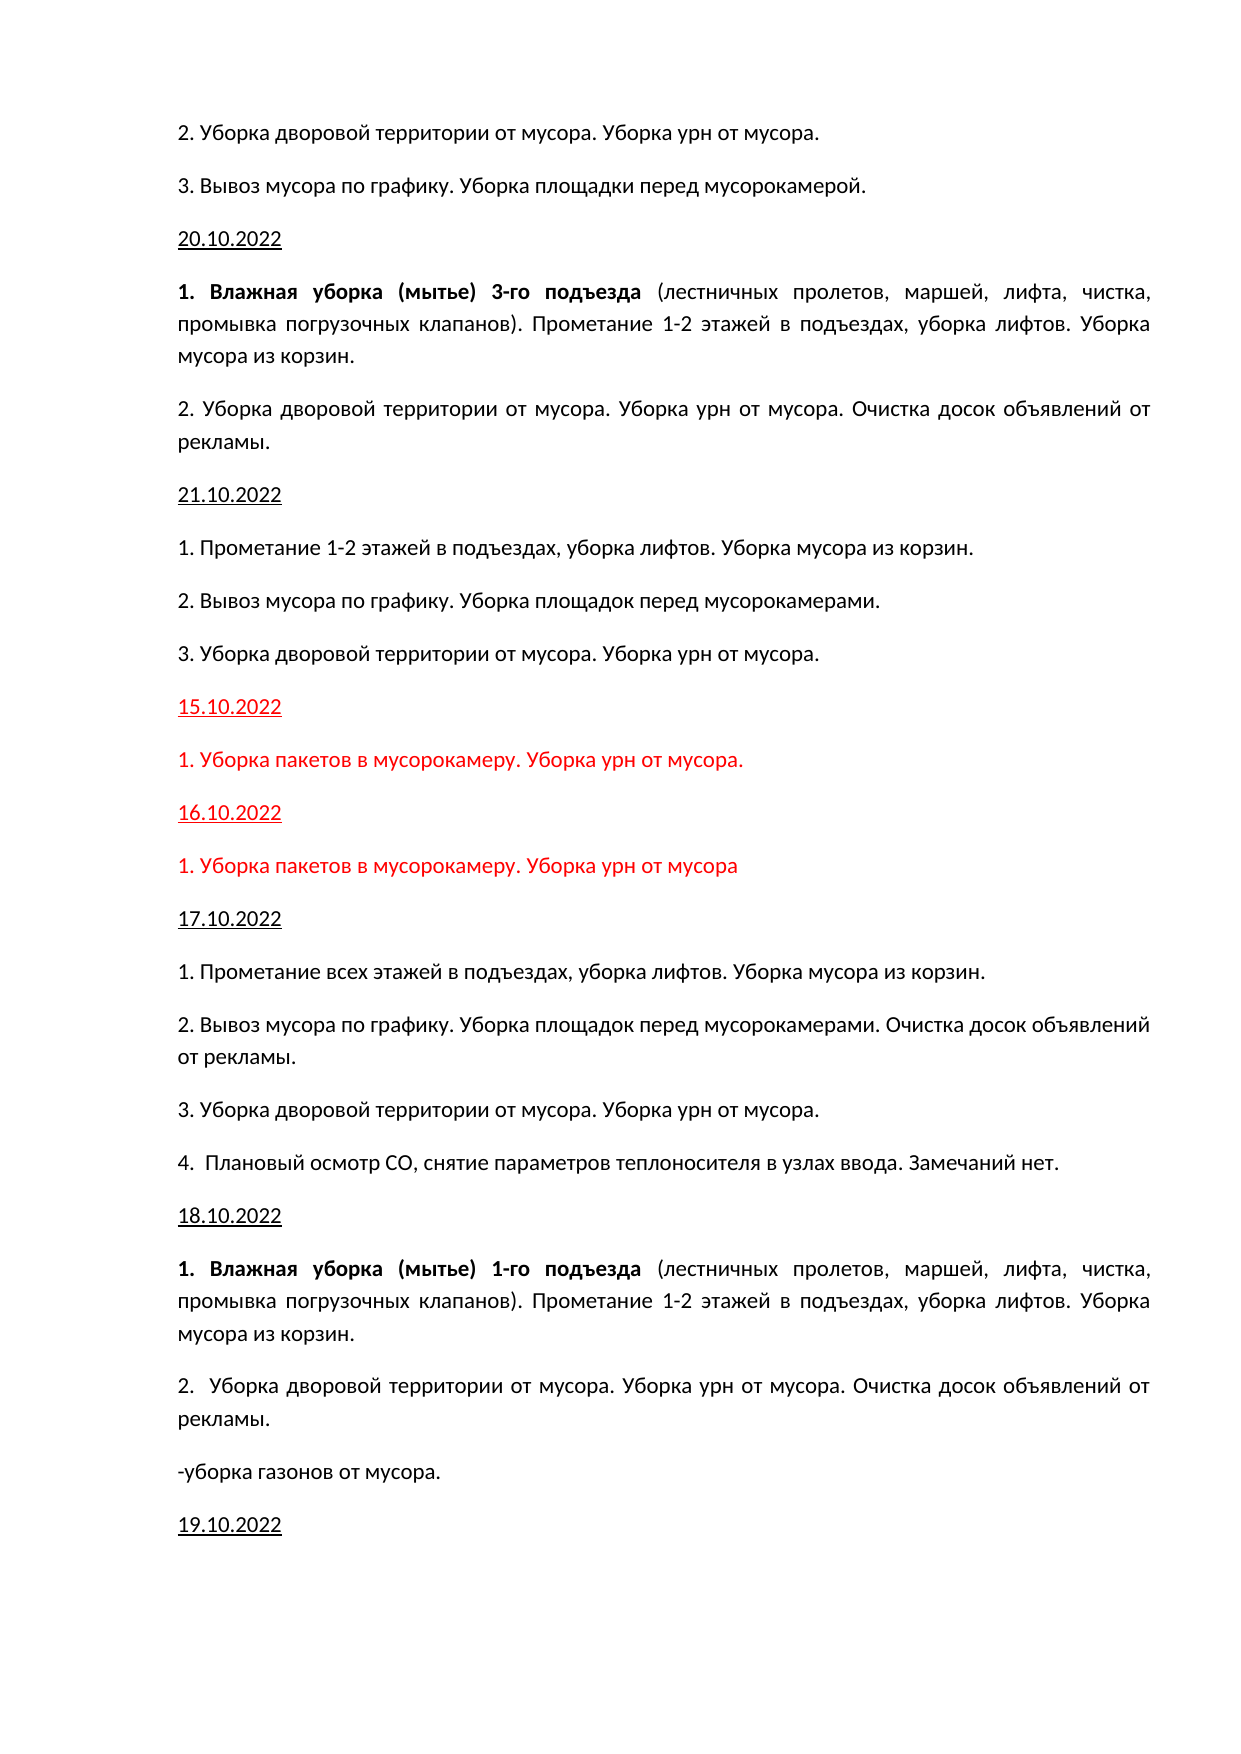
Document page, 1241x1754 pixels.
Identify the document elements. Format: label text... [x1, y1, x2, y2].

text 20.10.2022 [177, 224, 1152, 252]
text 2. Уборка дворовой территории от мусора. Уборка урн от мусора. Очистка досок объявлений от рекламы. [177, 394, 1152, 455]
text 21.10.2022 [177, 480, 1152, 508]
text -уборка газонов от мусора. [177, 1457, 1152, 1485]
text 2. Уборка дворовой территории от мусора. Уборка урн от мусора. Очистка досок объявлений от рекламы. [177, 1372, 1152, 1432]
text 1. Влажная уборка (мытье) 3-го подъезда (лестничных пролетов, маршей, лифта, чистка, промывка погрузочных клапанов). Прометание 1-2 этажей в подъездах, уборка лифтов. Уборка мусора из корзин. [177, 277, 1152, 369]
text 2. Вывоз мусора по графику. Уборка площадок перед мусорокамерами. Очистка досок объявлений от рекламы. [177, 1010, 1152, 1070]
text 1. Влажная уборка (мытье) 1-го подъезда (лестничных пролетов, маршей, лифта, чистка, промывка погрузочных клапанов). Прометание 1-2 этажей в подъездах, уборка лифтов. Уборка мусора из корзин. [177, 1254, 1152, 1347]
text 3. Вывоз мусора по графику. Уборка площадки перед мусорокамерой. [177, 171, 1152, 199]
text 1. Прометание 1-2 этажей в подъездах, уборка лифтов. Уборка мусора из корзин. [177, 533, 1152, 561]
text 2. Уборка дворовой территории от мусора. Уборка урн от мусора. [177, 118, 1152, 146]
text 3. Уборка дворовой территории от мусора. Уборка урн от мусора. [177, 1095, 1152, 1123]
text 18.10.2022 [177, 1201, 1152, 1229]
text 17.10.2022 [177, 904, 1152, 932]
text 2. Вывоз мусора по графику. Уборка площадок перед мусорокамерами. [177, 586, 1152, 614]
text 4. Плановый осмотр СО, снятие параметров теплоносителя в узлах ввода. Замечаний нет. [177, 1148, 1152, 1176]
text 19.10.2022 [177, 1510, 1152, 1538]
text 1. Уборка пакетов в мусорокамеру. Уборка урн от мусора [177, 851, 1152, 879]
text 16.10.2022 [177, 798, 1152, 826]
text 15.10.2022 [177, 692, 1152, 720]
text 1. Прометание всех этажей в подъездах, уборка лифтов. Уборка мусора из корзин. [177, 957, 1152, 985]
text 1. Уборка пакетов в мусорокамеру. Уборка урн от мусора. [177, 745, 1152, 773]
text 3. Уборка дворовой территории от мусора. Уборка урн от мусора. [177, 639, 1152, 667]
